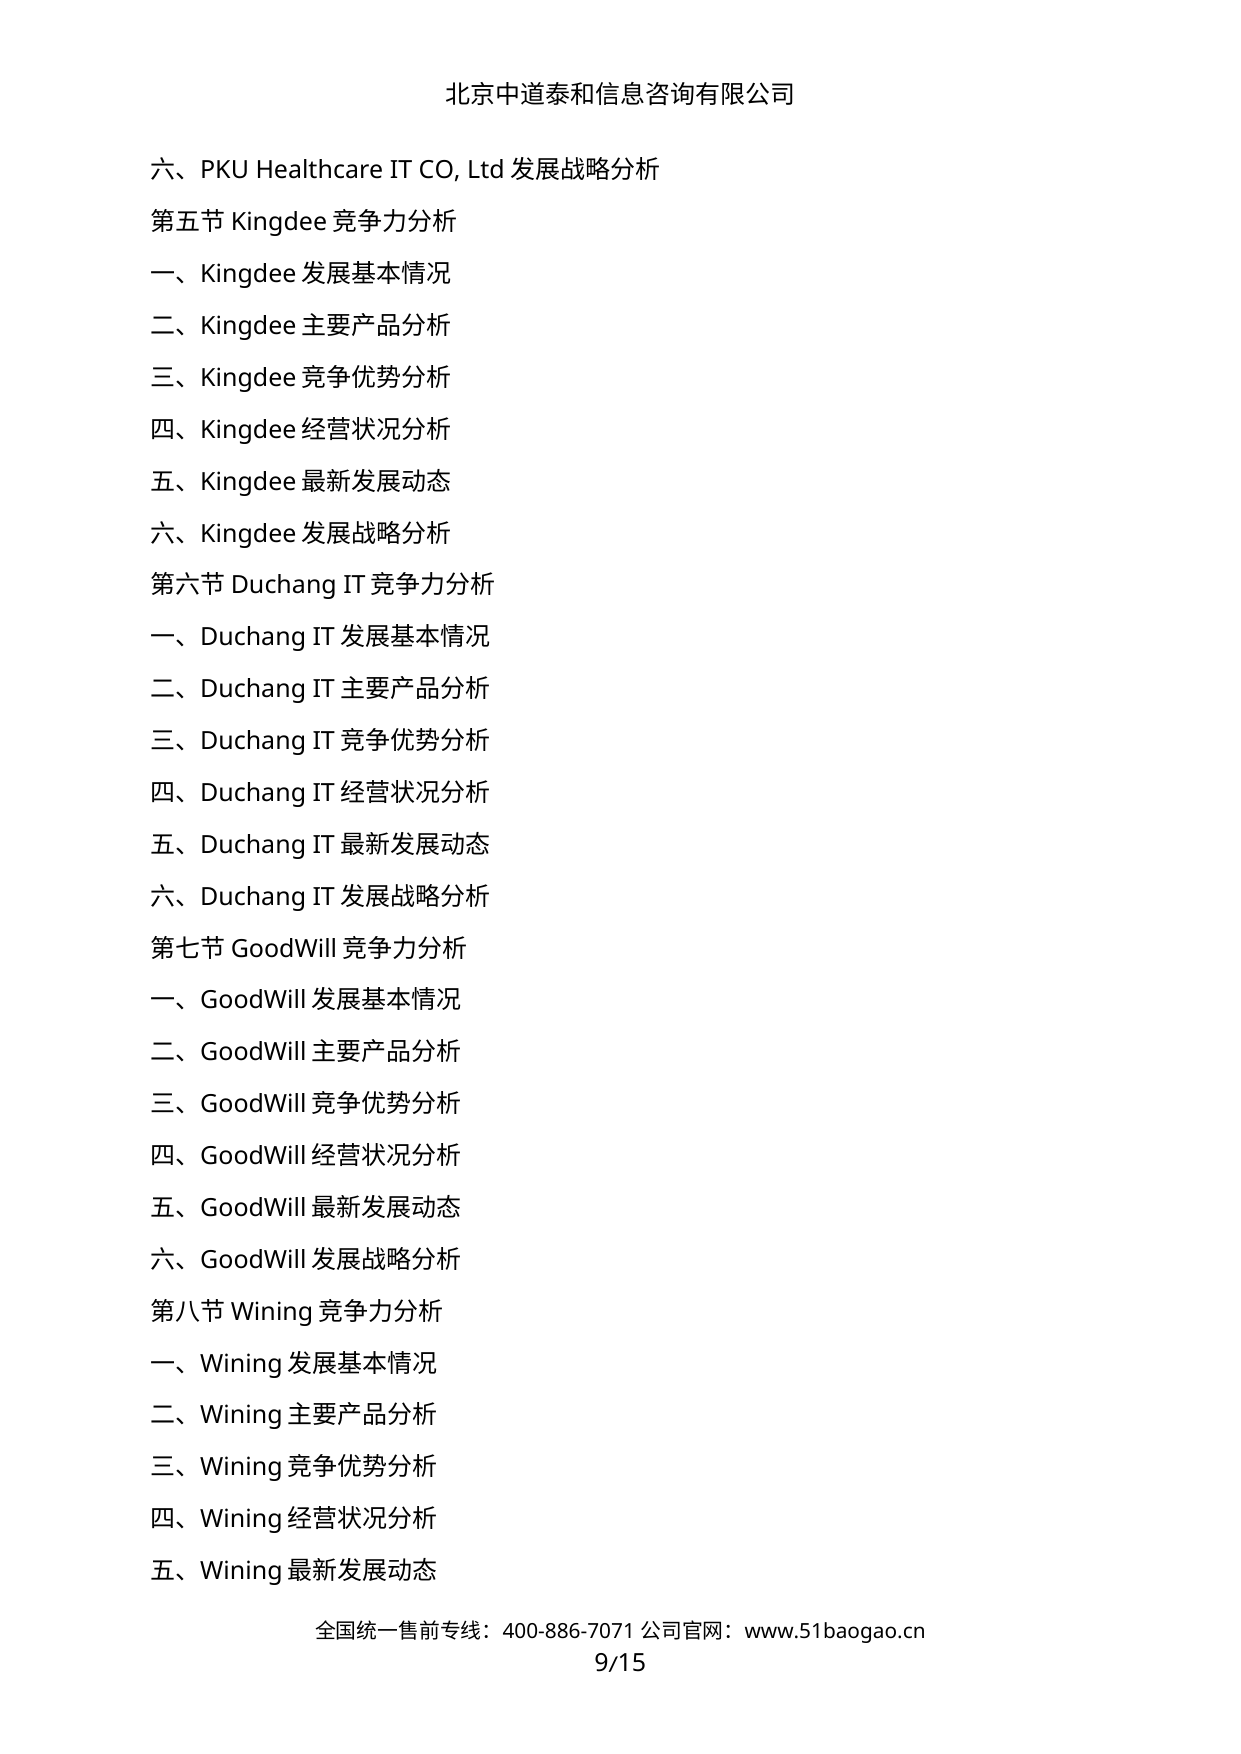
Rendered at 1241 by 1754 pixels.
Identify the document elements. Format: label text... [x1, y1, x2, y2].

text 第八节 Wining竞争力分析 [150, 1291, 1090, 1327]
text 三、Kingdee竞争优势分析 [150, 357, 1090, 394]
text 二、Duchang IT主要产品分析 [150, 669, 1090, 705]
text 一、Kingdee发展基本情况 [150, 254, 1090, 290]
text 第五节 Kingdee竞争力分析 [150, 202, 1090, 238]
text 四、Duchang IT经营状况分析 [150, 772, 1090, 809]
text 四、Wining经营状况分析 [150, 1499, 1090, 1535]
text 一、Wining发展基本情况 [150, 1343, 1090, 1379]
text 第七节 GoodWill竞争力分析 [150, 928, 1090, 964]
text 六、PKU Healthcare IT CO, Ltd发展战略分析 [150, 150, 1090, 186]
text 第六节 Duchang IT竞争力分析 [150, 565, 1090, 601]
text 四、Kingdee经营状况分析 [150, 409, 1090, 446]
text 一、GoodWill发展基本情况 [150, 980, 1090, 1016]
text 五、Wining最新发展动态 [150, 1551, 1090, 1587]
text 三、Duchang IT竞争优势分析 [150, 721, 1090, 757]
text 二、Kingdee主要产品分析 [150, 306, 1090, 342]
text 二、Wining主要产品分析 [150, 1395, 1090, 1431]
text 四、GoodWill经营状况分析 [150, 1136, 1090, 1172]
text 二、GoodWill主要产品分析 [150, 1032, 1090, 1068]
text 一、Duchang IT发展基本情况 [150, 617, 1090, 653]
text 五、Kingdee最新发展动态 [150, 461, 1090, 497]
text 六、Kingdee发展战略分析 [150, 513, 1090, 549]
text 六、Duchang IT发展战略分析 [150, 876, 1090, 912]
text 三、GoodWill竞争优势分析 [150, 1084, 1090, 1120]
text 三、Wining竞争优势分析 [150, 1447, 1090, 1483]
text 五、GoodWill最新发展动态 [150, 1187, 1090, 1224]
text 六、GoodWill发展战略分析 [150, 1239, 1090, 1276]
text 五、Duchang IT最新发展动态 [150, 824, 1090, 861]
